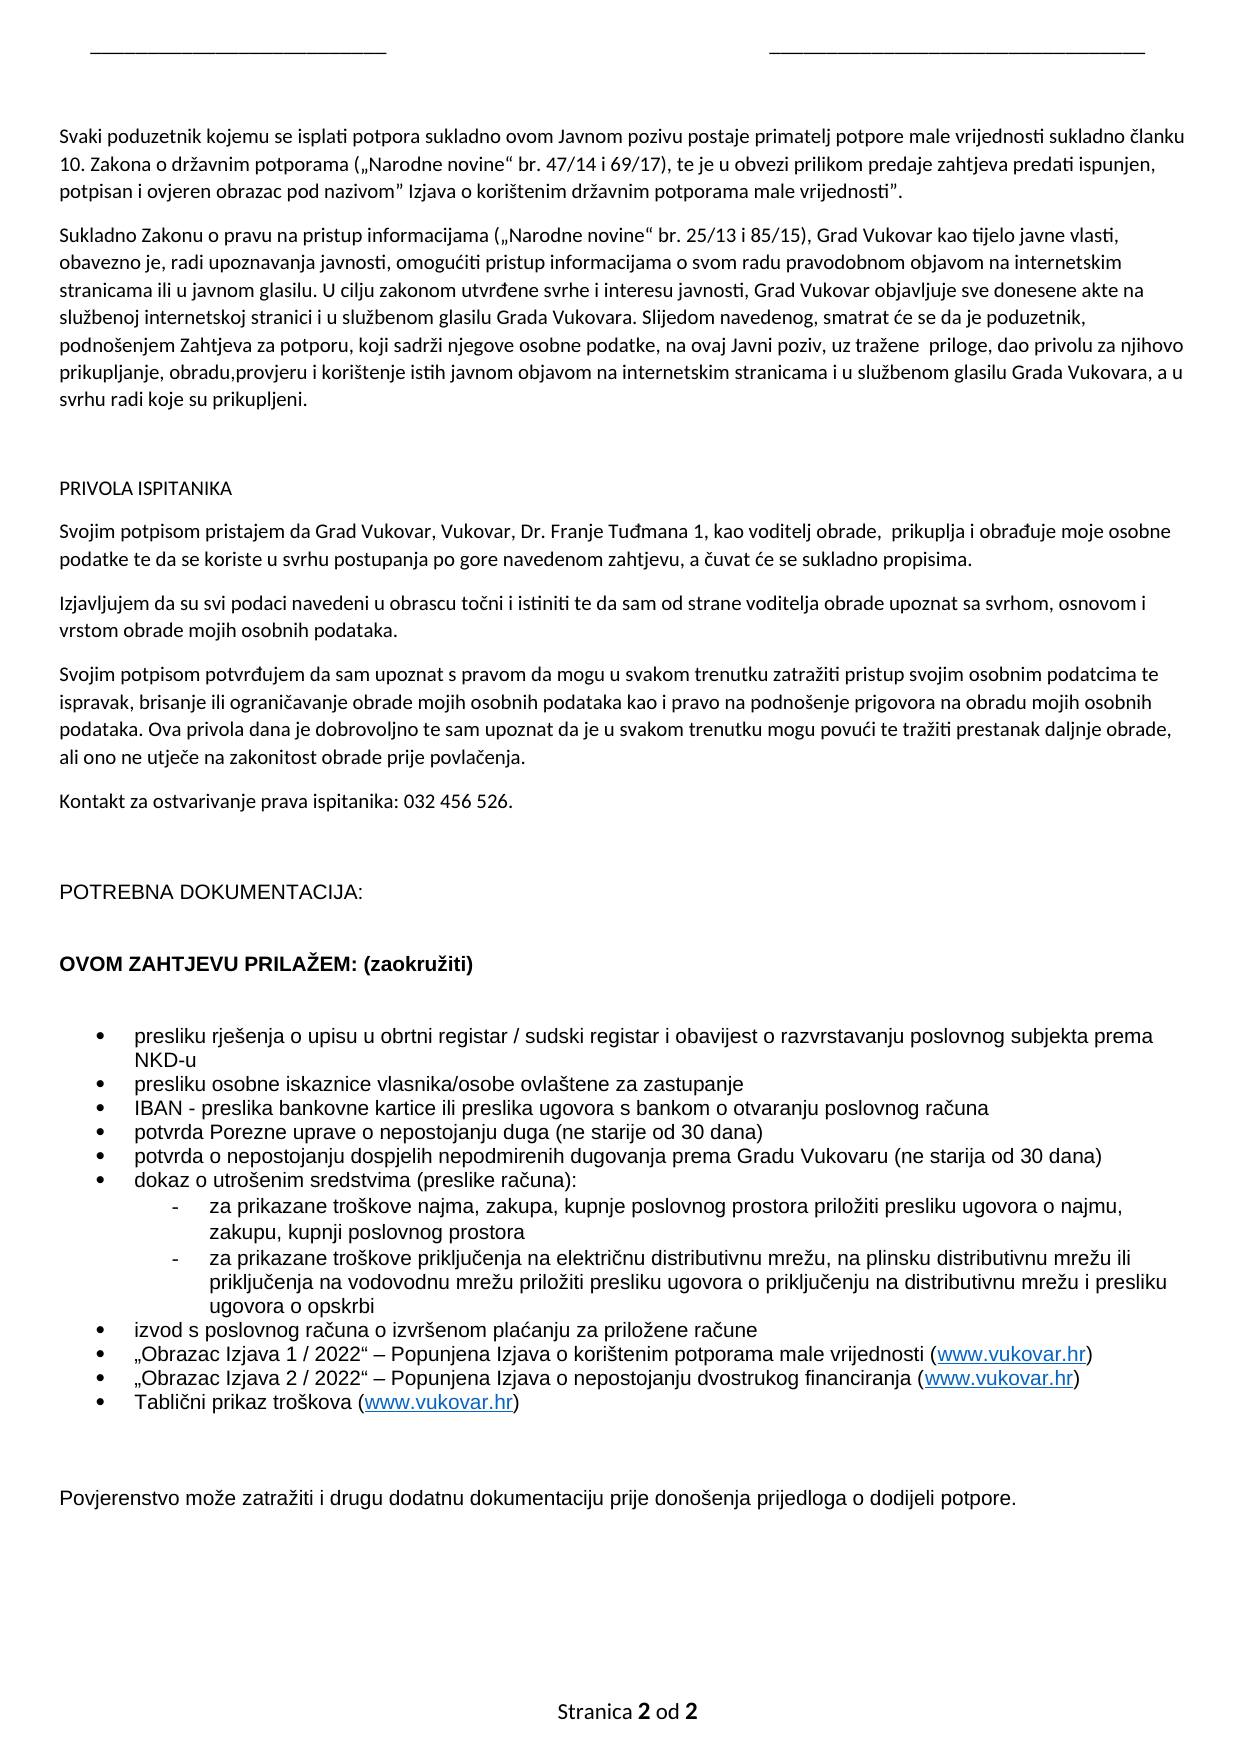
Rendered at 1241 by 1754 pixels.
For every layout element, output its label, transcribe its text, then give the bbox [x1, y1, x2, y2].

list Tablični prikaz troškova (www.vukovar.hr) [97, 1390, 1196, 1414]
text POTREBNA DOKUMENTACIJA: [59, 880, 1196, 904]
list presliku rješenja o upisu u obrtni registar / sudski registar i obavijest o razvrstavanju poslovnog subjekta prema NKD-u [97, 1024, 1196, 1072]
list izvod s poslovnog računa o izvršenom plaćanju za priložene račune [97, 1318, 1196, 1342]
list presliku osobne iskaznice vlasnika/osobe ovlaštene za zastupanje [97, 1072, 1196, 1096]
text PRIVOLA ISPITANIKA [59, 475, 1196, 500]
text Svaki poduzetnik kojemu se isplati potpora sukladno ovom Javnom pozivu postaje primatelj potpore male vrijednosti sukladno članku 10. Zakona o državnim potporama („Narodne novine“ br. 47/14 i 69/17), te je u obvezi prilikom predaje zahtjeva predati ispunjen, potpisan i ovjeren obrazac pod nazivom” Izjava o korištenim državnim potporama male vrijednosti”. [59, 123, 1196, 203]
list „Obrazac Izjava 2 / 2022“ – Popunjena Izjava o nepostojanju dvostrukog financiranja (www.vukovar.hr) [97, 1366, 1196, 1390]
list za prikazane troškove najma, zakupa, kupnje poslovnog prostora priložiti presliku ugovora o najmu, zakupu, kupnji poslovnog prostora [172, 1194, 1196, 1244]
text Svojim potpisom pristajem da Grad Vukovar, Vukovar, Dr. Franje Tuđmana 1, kao voditelj obrade, prikuplja i obrađuje moje osobne podatke te da se koriste u svrhu postupanja po gore navedenom zahtjevu, a čuvat će se sukladno propisima. [59, 519, 1196, 572]
text Izjavljujem da su svi podaci navedeni u obrascu točni i istiniti te da sam od strane voditelja obrade upoznat sa svrhom, osnovom i vrstom obrade mojih osobnih podataka. [59, 590, 1196, 643]
text Kontakt za ostvarivanje prava ispitanika: 032 456 526. [59, 788, 1196, 813]
list „Obrazac Izjava 1 / 2022“ – Popunjena Izjava o korištenim potporama male vrijednosti (www.vukovar.hr) [97, 1342, 1196, 1366]
text Povjerenstvo može zatražiti i drugu dodatnu dokumentaciju prije donošenja prijedloga o dodijeli potpore. [59, 1486, 1196, 1510]
text Sukladno Zakonu o pravu na pristup informacijama („Narodne novine“ br. 25/13 i 85/15), Grad Vukovar kao tijelo javne vlasti, obavezno je, radi upoznavanja javnosti, omogućiti pristup informacijama o svom radu pravodobnom objavom na internetskim stranicama ili u javnom glasilu. U cilju zakonom utvrđene svrhe i interesu javnosti, Grad Vukovar objavljuje sve donesene akte na službenoj internetskoj stranici i u službenom glasilu Grada Vukovara. Slijedom navedenog, smatrat će se da je poduzetnik, podnošenjem Zahtjeva za potporu, koji sadrži njegove osobne podatke, na ovaj Javni poziv, uz tražene priloge, dao privolu za njihovo prikupljanje, obradu,provjeru i korištenje istih javnom objavom na internetskim stranicama i u službenom glasilu Grada Vukovara, a u svrhu radi koje su prikupljeni. [59, 222, 1196, 412]
text __________________________ _________________________________ [59, 29, 1196, 58]
list IBAN - preslika bankovne kartice ili preslika ugovora s bankom o otvaranju poslovnog računa [97, 1096, 1196, 1120]
text Svojim potpisom potvrđujem da sam upoznat s pravom da mogu u svakom trenutku zatražiti pristup svojim osobnim podatcima te ispravak, brisanje ili ograničavanje obrade mojih osobnih podataka kao i pravo na podnošenje prigovora na obradu mojih osobnih podataka. Ova privola dana je dobrovoljno te sam upoznat da je u svakom trenutku mogu povući te tražiti prestanak daljnje obrade, ali ono ne utječe na zakonitost obrade prije povlačenja. [59, 662, 1196, 769]
list dokaz o utrošenim sredstvima (preslike računa): [97, 1168, 1196, 1192]
list za prikazane troškove priključenja na električnu distributivnu mrežu, na plinsku distributivnu mrežu ili priključenja na vodovodnu mrežu priložiti presliku ugovora o priključenju na distributivnu mrežu i presliku ugovora o opskrbi [172, 1246, 1196, 1318]
list potvrda o nepostojanju dospjelih nepodmirenih dugovanja prema Gradu Vukovaru (ne starija od 30 dana) [97, 1144, 1196, 1168]
text OVOM ZAHTJEVU PRILAŽEM: (zaokružiti) [59, 952, 1196, 976]
list potvrda Porezne uprave o nepostojanju duga (ne starije od 30 dana) [97, 1120, 1196, 1144]
